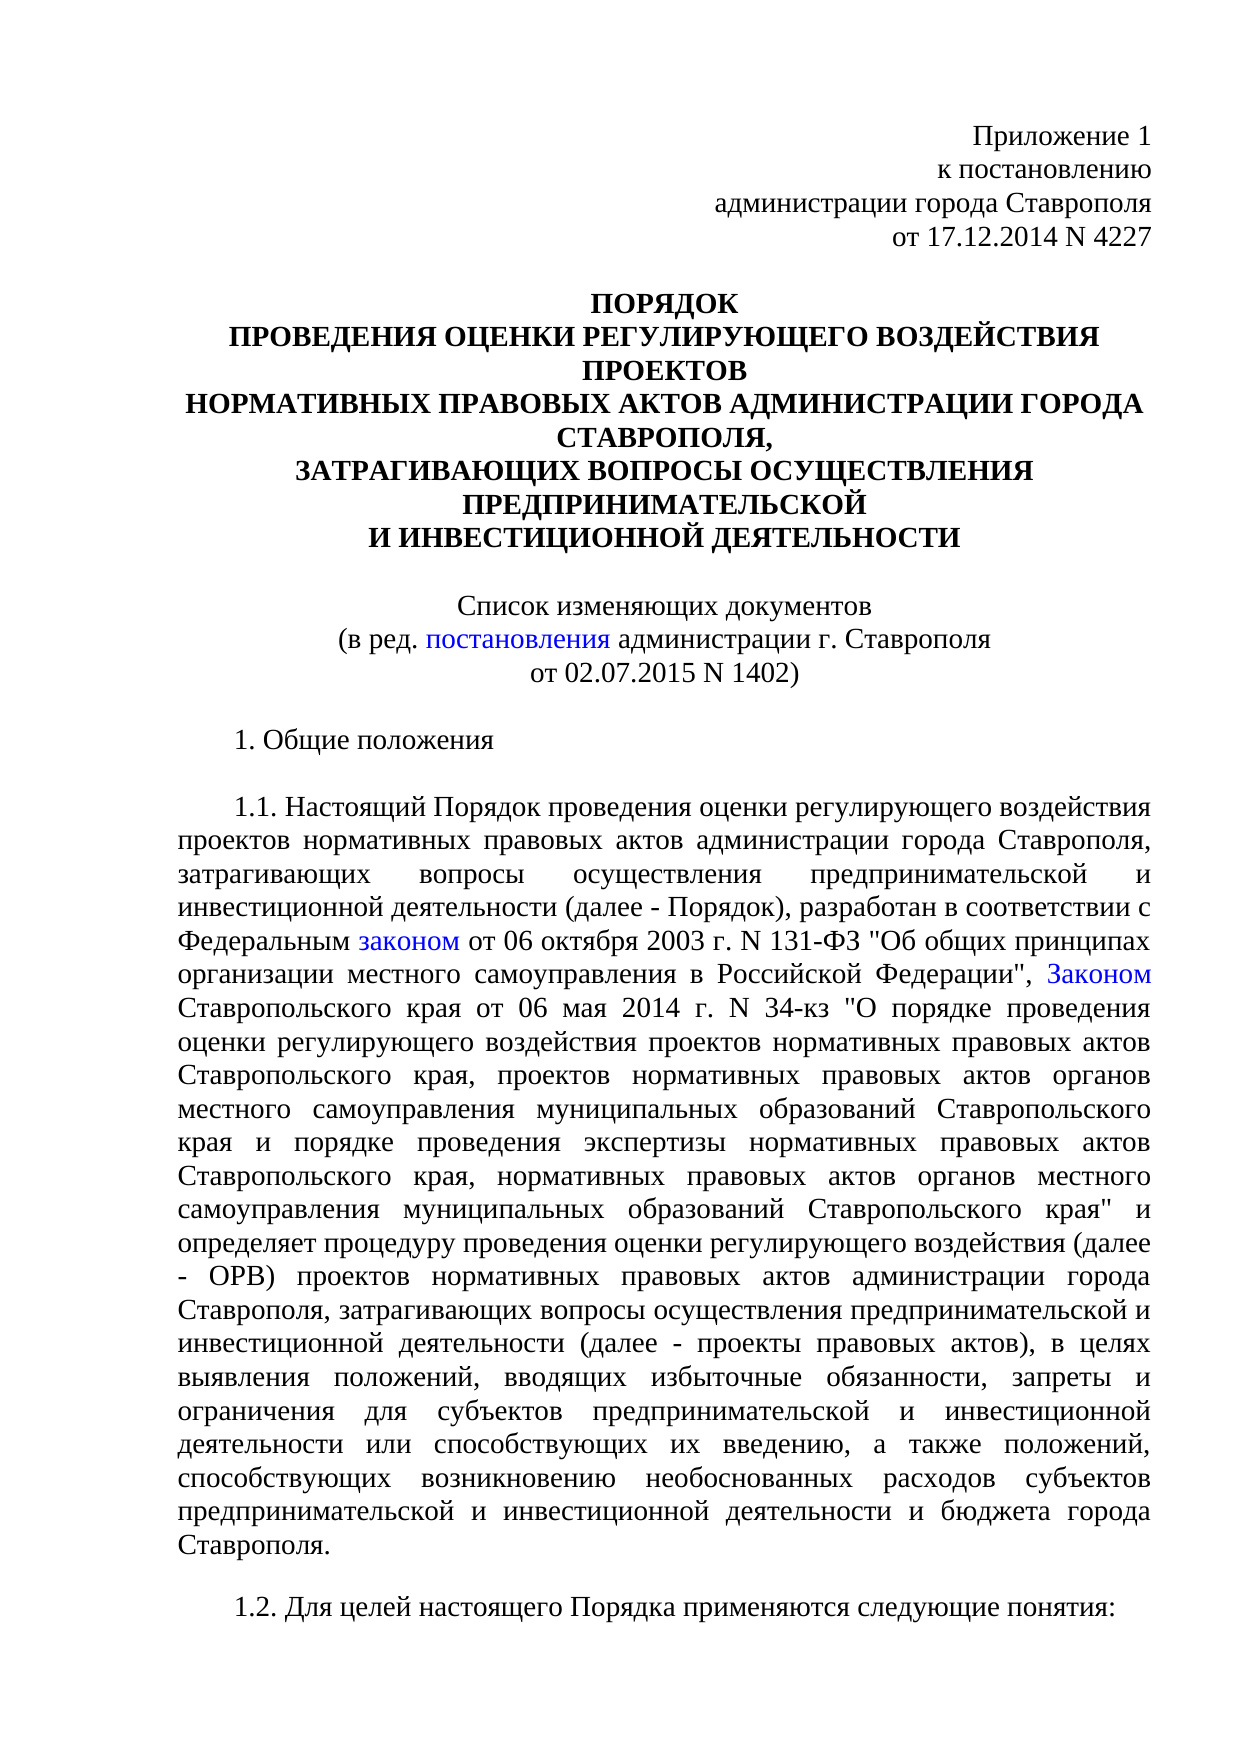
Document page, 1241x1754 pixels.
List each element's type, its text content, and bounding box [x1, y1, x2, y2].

title И ИНВЕСТИЦИОННОЙ ДЕЯТЕЛЬНОСТИ [177, 521, 1152, 554]
title ПРОВЕДЕНИЯ ОЦЕНКИ РЕГУЛИРУЮЩЕГО ВОЗДЕЙСТВИЯ ПРОЕКТОВ [177, 319, 1152, 386]
text 1.2. Для целей настоящего Порядка применяются следующие понятия: [177, 1589, 1152, 1623]
text от 17.12.2014 N 4227 [177, 219, 1152, 252]
text Список изменяющих документов [177, 588, 1152, 621]
text 1. Общие положения [177, 722, 1152, 755]
title ЗАТРАГИВАЮЩИХ ВОПРОСЫ ОСУЩЕСТВЛЕНИЯ ПРЕДПРИНИМАТЕЛЬСКОЙ [177, 453, 1152, 521]
title ПОРЯДОК [177, 286, 1152, 319]
text (в ред. постановления администрации г. Ставрополя [177, 621, 1152, 655]
text 1.1. Настоящий Порядок проведения оценки регулирующего воздействия проектов нормативных правовых актов администрации города Ставрополя, затрагивающих вопросы осуществления предпринимательской и инвестиционной деятельности (далее - Порядок), разработан в соответствии с Федеральным законом от 06 октября 2003 г. N 131-ФЗ "Об общих принципах организации местного самоуправления в Российской Федерации", Законом Ставропольского края от 06 мая 2014 г. N 34-кз "О порядке проведения оценки регулирующего воздействия проектов нормативных правовых актов Ставропольского края, проектов нормативных правовых актов органов местного самоуправления муниципальных образований Ставропольского края и порядке проведения экспертизы нормативных правовых актов Ставропольского края, нормативных правовых актов органов местного самоуправления муниципальных образований Ставропольского края" и определяет процедуру проведения оценки регулирующего воздействия (далее - ОРВ) проектов нормативных правовых актов администрации города Ставрополя, затрагивающих вопросы осуществления предпринимательской и инвестиционной деятельности (далее - проекты правовых актов), в целях выявления положений, вводящих избыточные обязанности, запреты и ограничения для субъектов предпринимательской и инвестиционной деятельности или способствующих их введению, а также положений, способствующих возникновению необоснованных расходов субъектов предпринимательской и инвестиционной деятельности и бюджета города Ставрополя. [177, 789, 1152, 1560]
text от 02.07.2015 N 1402) [177, 655, 1152, 688]
text к постановлению [177, 152, 1152, 185]
text администрации города Ставрополя [177, 185, 1152, 219]
text Приложение 1 [177, 118, 1152, 152]
title НОРМАТИВНЫХ ПРАВОВЫХ АКТОВ АДМИНИСТРАЦИИ ГОРОДА СТАВРОПОЛЯ, [177, 386, 1152, 453]
